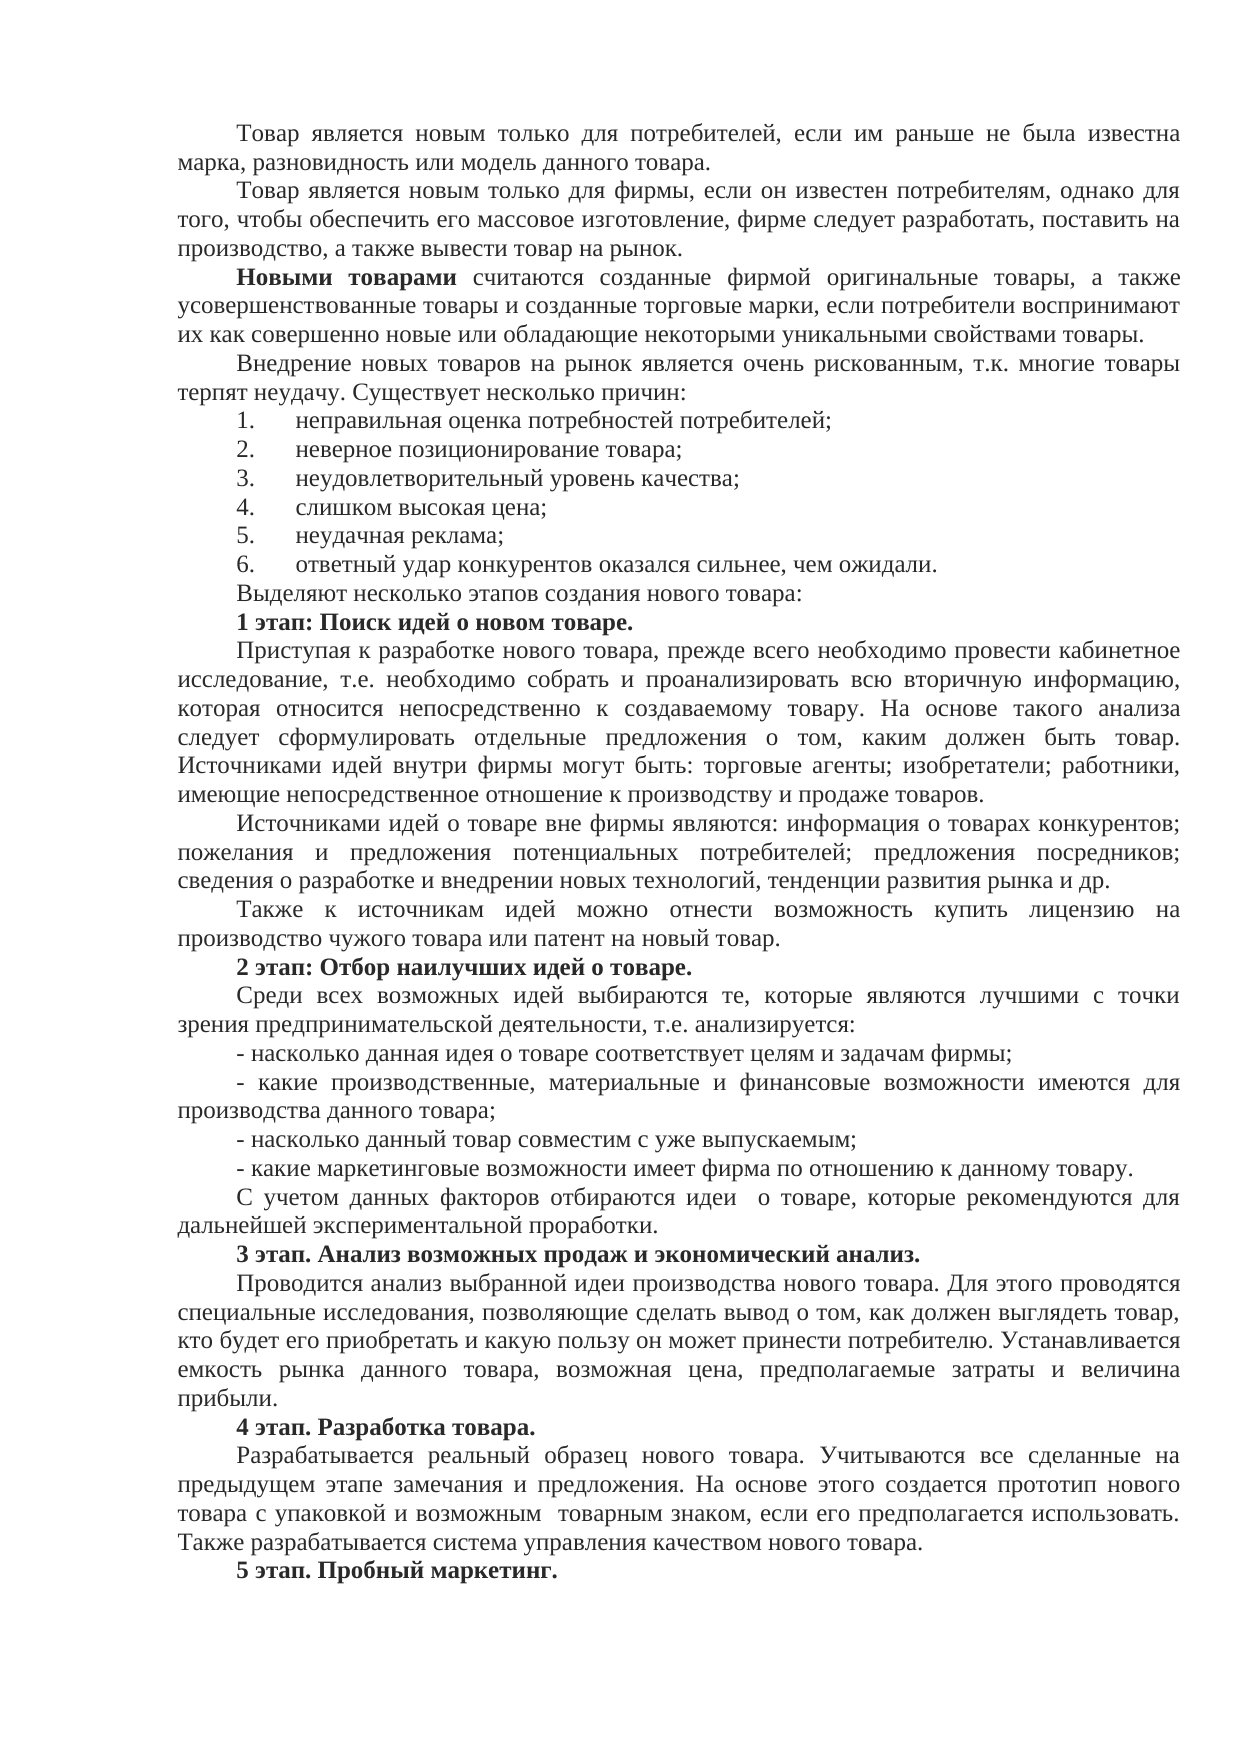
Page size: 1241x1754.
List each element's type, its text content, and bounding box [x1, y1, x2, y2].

text 5 этап. Пробный маркетинг. [177, 1556, 1181, 1584]
text Среди всех возможных идей выбираются те, которые являются лучшими с точки зрения предпринимательской деятельности, т.е. анализируется: [177, 981, 1181, 1038]
text Новыми товарами считаются созданные фирмой оригинальные товары, а также усовершенствованные товары и созданные торговые марки, если потребители воспринимают их как совершенно новые или обладающие некоторыми уникальными свойствами товары. [177, 262, 1181, 348]
list неудовлетворительный уровень качества; [177, 463, 1181, 492]
list неправильная оценка потребностей потребителей; [177, 406, 1181, 434]
list неверное позиционирование товара; [177, 434, 1181, 463]
text Приступая к разработке нового товара, прежде всего необходимо провести кабинетное исследование, т.е. необходимо собрать и проанализировать всю вторичную информацию, которая относится непосредственно к создаваемому товару. На основе такого анализа следует сформулировать отдельные предложения о том, каким должен быть товар. Источниками идей внутри фирмы могут быть: торговые агенты; изобретатели; работники, имеющие непосредственное отношение к производству и продаже товаров. [177, 636, 1181, 808]
text - насколько данная идея о товаре соответствует целям и задачам фирмы; [177, 1038, 1181, 1067]
text Разрабатывается реальный образец нового товара. Учитываются все сделанные на предыдущем этапе замечания и предложения. На основе этого создается прототип нового товара с упаковкой и возможным товарным знаком, если его предполагается использовать. Также разрабатывается система управления качеством нового товара. [177, 1441, 1181, 1556]
text Также к источникам идей можно отнести возможность купить лицензию на производство чужого товара или патент на новый товар. [177, 894, 1181, 952]
text Источниками идей о товаре вне фирмы являются: информация о товарах конкурентов; пожелания и предложения потенциальных потребителей; предложения посредников; сведения о разработке и внедрении новых технологий, тенденции развития рынка и др. [177, 808, 1181, 894]
text Выделяют несколько этапов создания нового товара: [177, 578, 1181, 607]
text Товар является новым только для фирмы, если он известен потребителям, однако для того, чтобы обеспечить его массовое изготовление, фирме следует разработать, поставить на производство, а также вывести товар на рынок. [177, 176, 1181, 262]
text - какие маркетинговые возможности имеет фирма по отношению к данному товару. [177, 1153, 1181, 1182]
text - насколько данный товар совместим с уже выпускаемым; [177, 1124, 1181, 1153]
text 2 этап: Отбор наилучших идей о товаре. [177, 952, 1181, 981]
text 3 этап. Анализ возможных продаж и экономический анализ. [177, 1239, 1181, 1268]
text - какие производственные, материальные и финансовые возможности имеются для производства данного товара; [177, 1067, 1181, 1124]
text С учетом данных факторов отбираются идеи о товаре, которые рекомендуются для дальнейшей экспериментальной проработки. [177, 1182, 1181, 1239]
list слишком высокая цена; [177, 492, 1181, 521]
text 1 этап: Поиск идей о новом товаре. [177, 607, 1181, 636]
text 4 этап. Разработка товара. [177, 1412, 1181, 1441]
text Товар является новым только для потребителей, если им раньше не была известна марка, разновидность или модель данного товара. [177, 118, 1181, 176]
list неудачная реклама; [177, 521, 1181, 549]
text Внедрение новых товаров на рынок является очень рискованным, т.к. многие товары терпят неудачу. Существует несколько причин: [177, 348, 1181, 406]
list ответный удар конкурентов оказался сильнее, чем ожидали. [177, 549, 1181, 578]
text Проводится анализ выбранной идеи производства нового товара. Для этого проводятся специальные исследования, позволяющие сделать вывод о том, как должен выглядеть товар, кто будет его приобретать и какую пользу он может принести потребителю. Устанавливается емкость рынка данного товара, возможная цена, предполагаемые затраты и величина прибыли. [177, 1268, 1181, 1412]
